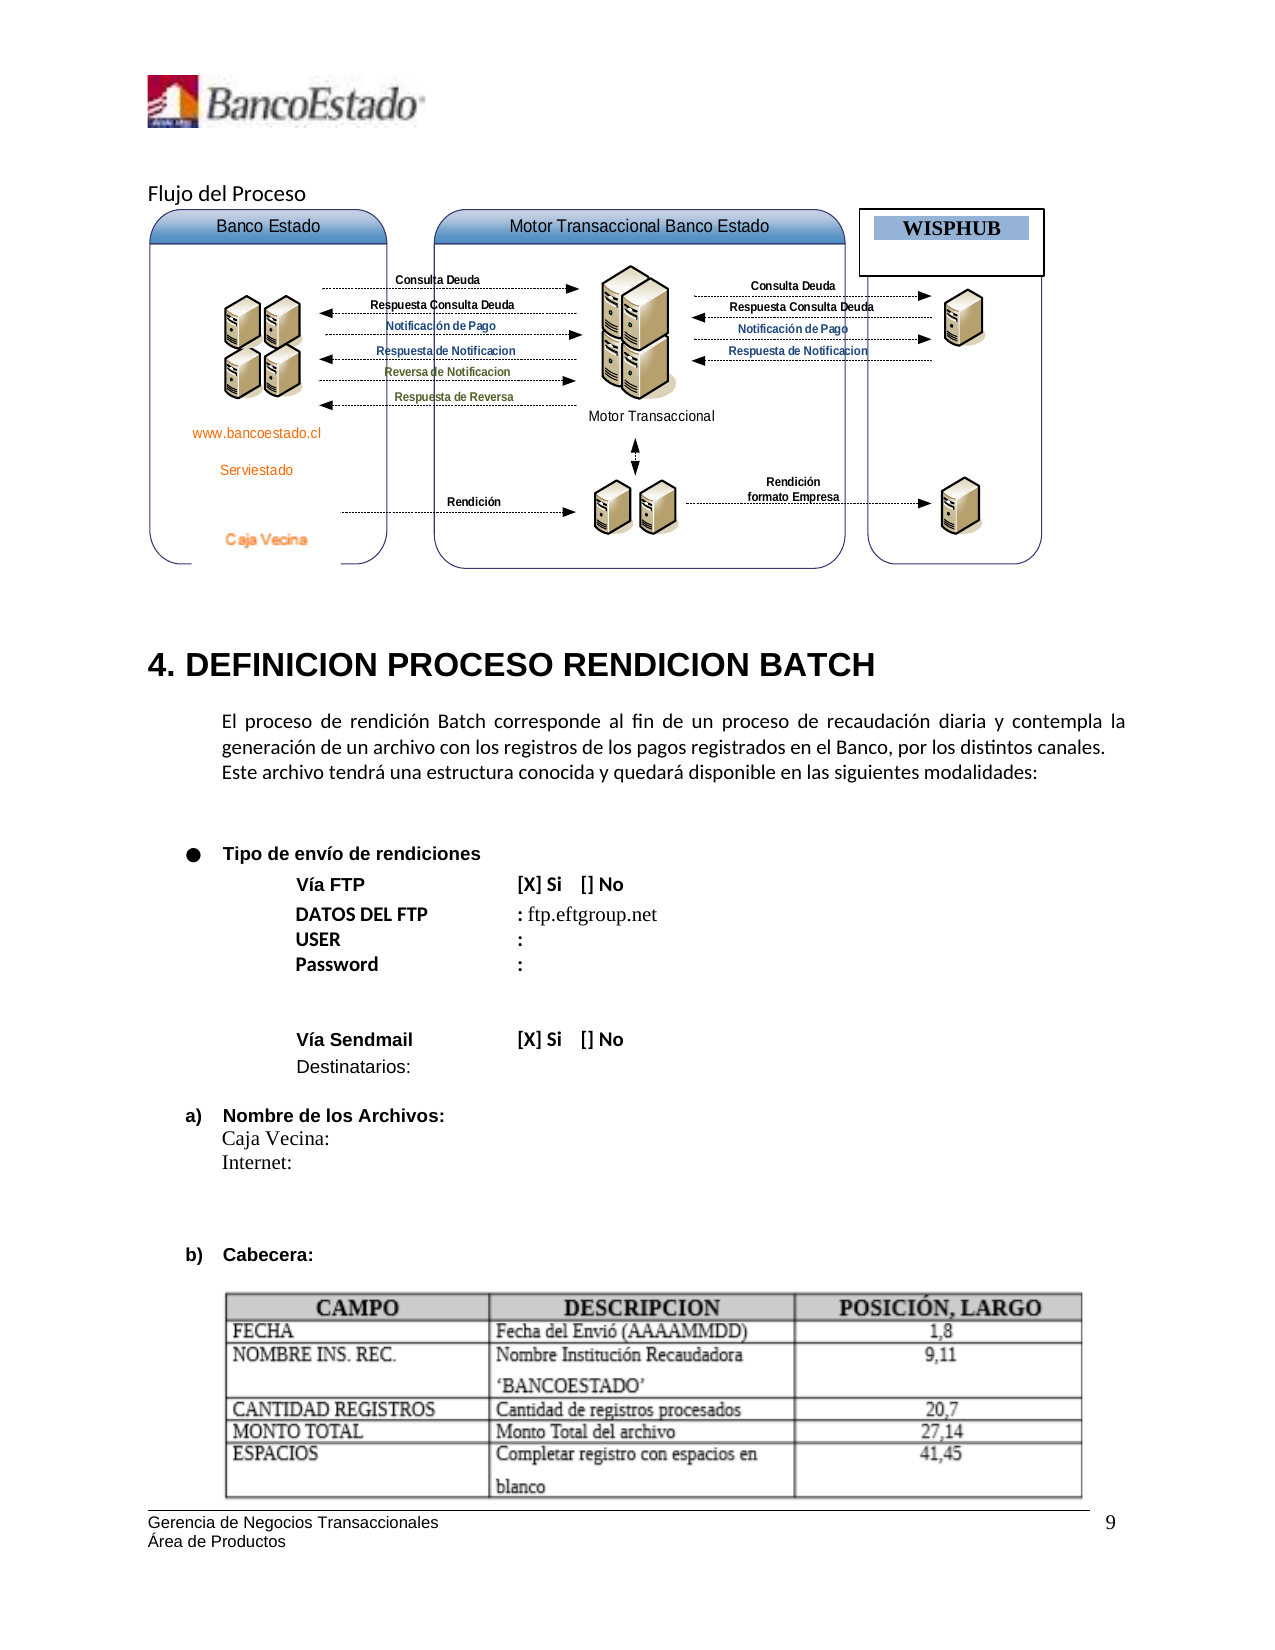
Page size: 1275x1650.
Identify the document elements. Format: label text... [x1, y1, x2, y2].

text DATOS DEL FTP : ftp.eftgroup.net [295, 901, 1127, 926]
text Password : [295, 952, 1127, 977]
text Destinatarios: [296, 1056, 1127, 1077]
text Este archivo tendrá una estructura conocida y quedará disponible en las siguientes modalidades: [222, 759, 1127, 785]
text El proceso de rendición Batch corresponde al fin de un proceso de recaudación diaria y contempla la generación de un archivo con los registros de los pagos registrados en el Banco, por los distintos canales. [222, 709, 1127, 759]
text Caja Vecina: [222, 1126, 1127, 1150]
list Tipo de envío de rendiciones [185, 833, 1127, 872]
list Cabecera: [185, 1244, 1127, 1266]
subtitle Flujo del Proceso [148, 179, 1127, 207]
picture [221, 1289, 1083, 1501]
subtitle DEFINICION PROCESO RENDICION BATCH [148, 645, 1127, 683]
picture [147, 75, 426, 128]
text Vía FTP [X] Si [] No [296, 872, 1127, 897]
picture [191, 492, 341, 601]
text Internet: [222, 1150, 1127, 1174]
text Vía Sendmail [X] Si [] No [296, 1027, 1127, 1052]
list Nombre de los Archivos: [185, 1104, 1127, 1126]
text USER : [295, 926, 1127, 952]
